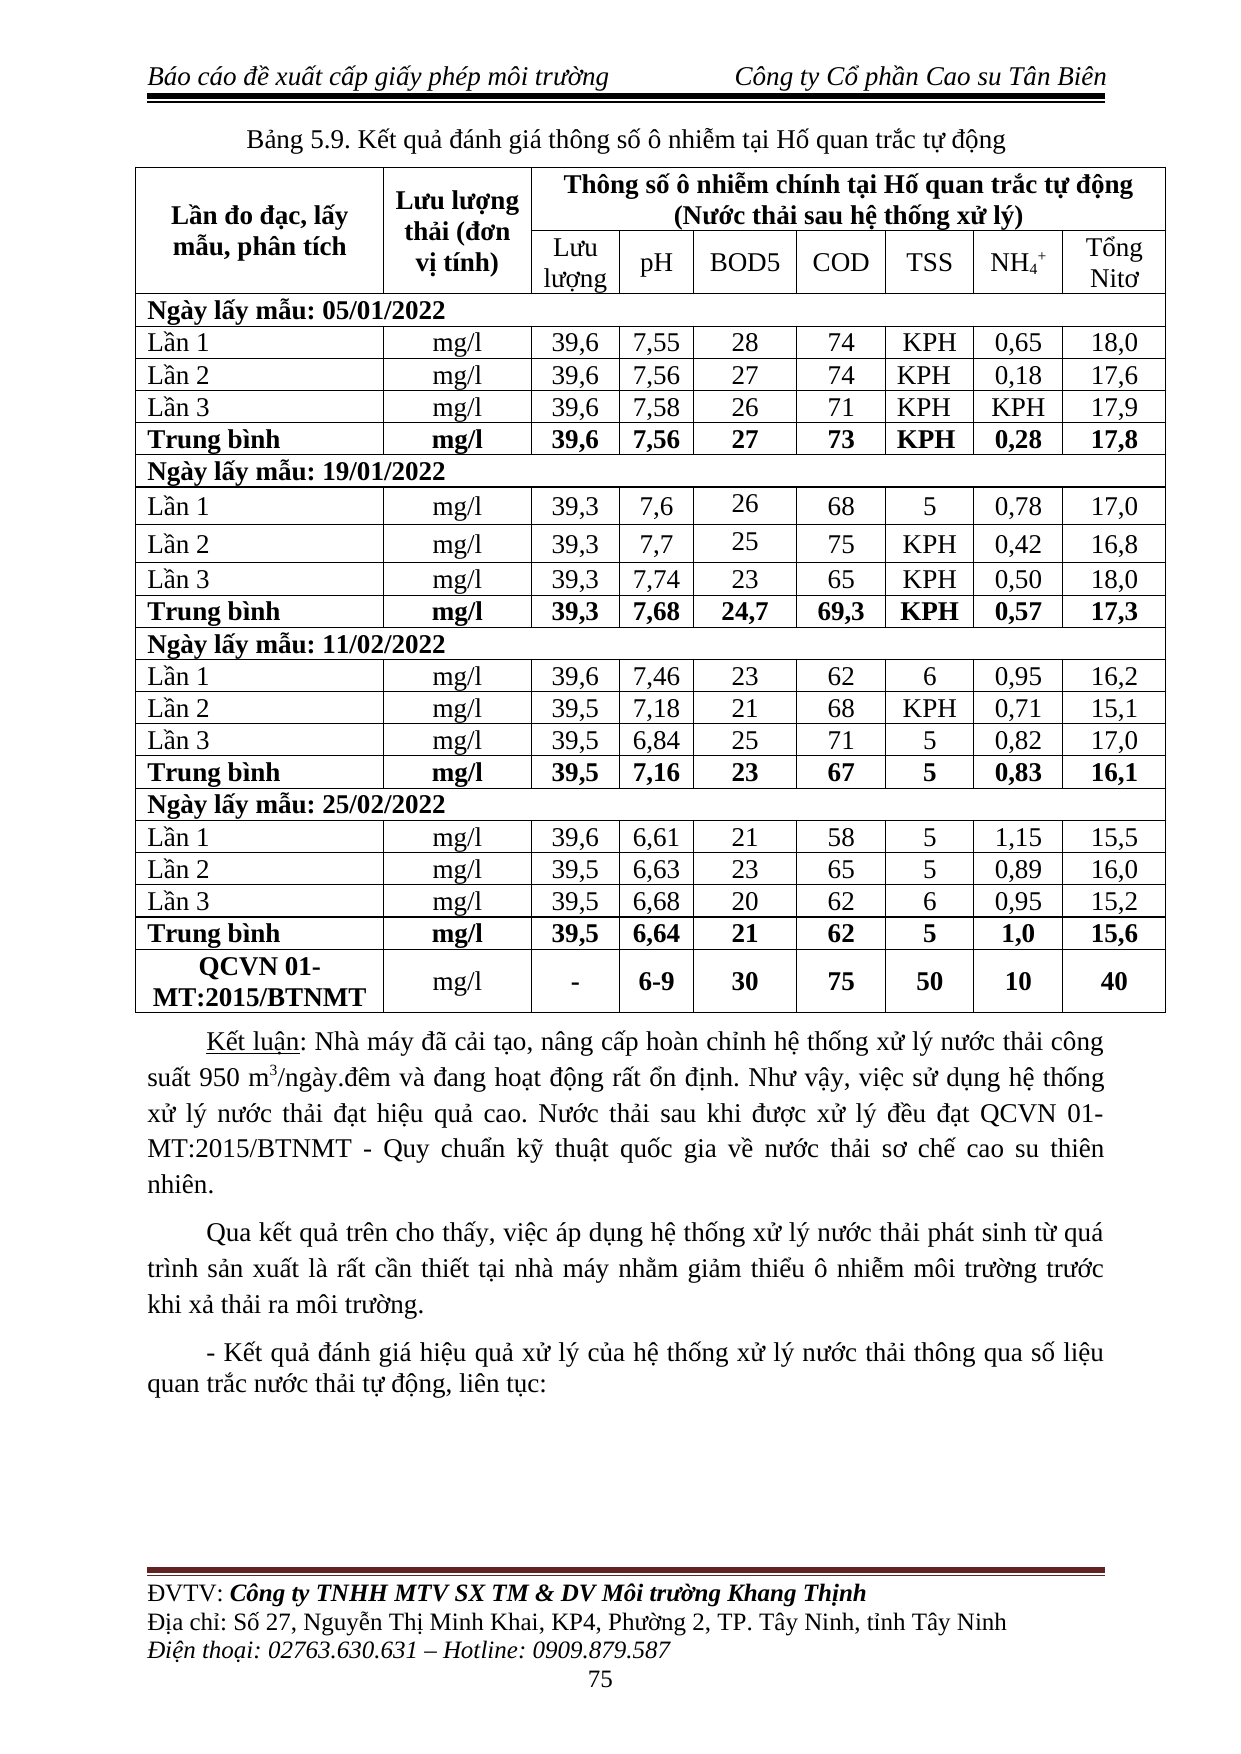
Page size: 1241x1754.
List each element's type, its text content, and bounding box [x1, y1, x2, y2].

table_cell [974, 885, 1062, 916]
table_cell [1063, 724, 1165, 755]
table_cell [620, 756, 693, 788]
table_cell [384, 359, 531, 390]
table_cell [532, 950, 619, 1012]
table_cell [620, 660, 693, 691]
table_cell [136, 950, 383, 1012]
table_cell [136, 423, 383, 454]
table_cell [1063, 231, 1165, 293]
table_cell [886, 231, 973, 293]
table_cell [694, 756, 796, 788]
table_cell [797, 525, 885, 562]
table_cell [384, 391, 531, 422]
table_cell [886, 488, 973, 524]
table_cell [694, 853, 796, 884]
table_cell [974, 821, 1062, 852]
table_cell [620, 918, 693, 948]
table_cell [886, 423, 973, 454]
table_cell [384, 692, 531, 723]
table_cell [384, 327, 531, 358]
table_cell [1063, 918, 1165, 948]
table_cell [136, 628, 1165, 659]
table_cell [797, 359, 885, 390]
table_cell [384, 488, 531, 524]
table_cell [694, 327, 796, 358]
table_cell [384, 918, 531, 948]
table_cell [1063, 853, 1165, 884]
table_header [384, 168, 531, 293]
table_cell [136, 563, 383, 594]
text Kết luận: Nhà máy đã cải tạo, nâng cấp hoàn chỉnh hệ thống xử lý nước thải công suất 950 m3/ngày.đêm và đang hoạt động rất ổn định. Như vậy, việc sử dụng hệ thống xử lý nước thải đạt hiệu quả cao. Nước thải sau khi được xử lý đều đạt QCVN 01-MT:2015/BTNMT - Quy chuẩn kỹ thuật quốc gia về nước thải sơ chế cao su thiên nhiên. [147, 1025, 1105, 1199]
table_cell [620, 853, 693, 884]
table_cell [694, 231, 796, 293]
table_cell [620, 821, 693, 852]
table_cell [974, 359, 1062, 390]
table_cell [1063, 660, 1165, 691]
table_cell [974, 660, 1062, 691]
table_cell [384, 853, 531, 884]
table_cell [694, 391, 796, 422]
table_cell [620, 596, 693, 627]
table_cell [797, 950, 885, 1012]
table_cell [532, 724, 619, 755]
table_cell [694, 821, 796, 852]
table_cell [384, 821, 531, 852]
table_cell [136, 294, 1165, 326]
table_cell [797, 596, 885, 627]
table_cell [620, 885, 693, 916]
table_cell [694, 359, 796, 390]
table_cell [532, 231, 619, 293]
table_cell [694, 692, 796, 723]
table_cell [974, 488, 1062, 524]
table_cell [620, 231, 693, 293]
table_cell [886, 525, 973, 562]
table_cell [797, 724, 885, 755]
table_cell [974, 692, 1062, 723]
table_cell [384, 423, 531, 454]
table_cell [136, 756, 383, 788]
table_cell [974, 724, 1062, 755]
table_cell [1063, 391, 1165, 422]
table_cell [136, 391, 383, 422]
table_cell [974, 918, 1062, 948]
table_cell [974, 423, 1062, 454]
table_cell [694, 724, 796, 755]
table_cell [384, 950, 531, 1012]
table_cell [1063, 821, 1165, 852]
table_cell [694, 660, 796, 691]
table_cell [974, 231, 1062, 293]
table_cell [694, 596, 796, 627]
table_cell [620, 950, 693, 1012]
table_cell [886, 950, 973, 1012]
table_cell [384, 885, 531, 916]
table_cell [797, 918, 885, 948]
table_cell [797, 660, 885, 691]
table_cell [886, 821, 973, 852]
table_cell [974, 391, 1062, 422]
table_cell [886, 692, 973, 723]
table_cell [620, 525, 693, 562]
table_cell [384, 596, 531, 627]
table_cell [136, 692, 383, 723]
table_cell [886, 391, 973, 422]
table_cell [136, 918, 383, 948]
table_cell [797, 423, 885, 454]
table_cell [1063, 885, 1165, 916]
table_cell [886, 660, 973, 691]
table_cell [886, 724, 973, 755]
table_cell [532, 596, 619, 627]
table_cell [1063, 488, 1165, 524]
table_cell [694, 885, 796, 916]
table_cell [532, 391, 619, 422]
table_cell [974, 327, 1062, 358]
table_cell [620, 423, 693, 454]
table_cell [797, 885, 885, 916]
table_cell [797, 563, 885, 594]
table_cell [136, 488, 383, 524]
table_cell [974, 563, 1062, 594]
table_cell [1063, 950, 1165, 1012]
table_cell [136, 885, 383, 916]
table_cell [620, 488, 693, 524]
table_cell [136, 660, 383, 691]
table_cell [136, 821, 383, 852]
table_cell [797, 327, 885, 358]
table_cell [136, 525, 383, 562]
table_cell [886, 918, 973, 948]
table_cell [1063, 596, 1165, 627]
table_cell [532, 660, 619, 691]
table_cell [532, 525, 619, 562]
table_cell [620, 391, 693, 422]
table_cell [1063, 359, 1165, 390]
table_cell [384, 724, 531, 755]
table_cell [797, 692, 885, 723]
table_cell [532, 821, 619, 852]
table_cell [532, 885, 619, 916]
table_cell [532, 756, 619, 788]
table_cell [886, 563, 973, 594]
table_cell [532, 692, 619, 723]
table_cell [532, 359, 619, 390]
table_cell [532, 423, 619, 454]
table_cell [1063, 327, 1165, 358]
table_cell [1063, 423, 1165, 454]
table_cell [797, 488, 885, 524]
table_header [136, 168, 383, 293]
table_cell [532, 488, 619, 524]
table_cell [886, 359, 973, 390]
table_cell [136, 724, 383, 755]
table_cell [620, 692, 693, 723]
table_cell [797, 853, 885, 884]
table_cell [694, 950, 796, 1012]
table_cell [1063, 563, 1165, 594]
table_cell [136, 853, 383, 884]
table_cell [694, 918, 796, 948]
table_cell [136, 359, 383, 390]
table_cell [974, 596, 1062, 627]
text Qua kết quả trên cho thấy, việc áp dụng hệ thống xử lý nước thải phát sinh từ quá trình sản xuất là rất cần thiết tại nhà máy nhằm giảm thiểu ô nhiễm môi trường trước khi xả thải ra môi trường. [147, 1217, 1105, 1319]
text - Kết quả đánh giá hiệu quả xử lý của hệ thống xử lý nước thải thông qua số liệu quan trắc nước thải tự động, liên tục: [147, 1336, 1105, 1398]
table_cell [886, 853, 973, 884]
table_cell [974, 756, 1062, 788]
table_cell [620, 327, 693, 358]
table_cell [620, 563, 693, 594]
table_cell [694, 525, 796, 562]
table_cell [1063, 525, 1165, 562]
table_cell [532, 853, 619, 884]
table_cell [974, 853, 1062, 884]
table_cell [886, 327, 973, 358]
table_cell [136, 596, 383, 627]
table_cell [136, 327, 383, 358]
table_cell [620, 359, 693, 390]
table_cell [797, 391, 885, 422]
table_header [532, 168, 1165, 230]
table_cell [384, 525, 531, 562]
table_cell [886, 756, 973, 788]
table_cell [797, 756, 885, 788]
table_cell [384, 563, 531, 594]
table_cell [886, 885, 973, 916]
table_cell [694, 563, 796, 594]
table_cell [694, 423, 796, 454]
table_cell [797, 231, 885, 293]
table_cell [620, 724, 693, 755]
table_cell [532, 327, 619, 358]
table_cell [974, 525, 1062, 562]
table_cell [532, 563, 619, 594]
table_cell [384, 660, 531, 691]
subtitle Bảng 5.9. Kết quả đánh giá thông số ô nhiễm tại Hố quan trắc tự động [147, 123, 1105, 154]
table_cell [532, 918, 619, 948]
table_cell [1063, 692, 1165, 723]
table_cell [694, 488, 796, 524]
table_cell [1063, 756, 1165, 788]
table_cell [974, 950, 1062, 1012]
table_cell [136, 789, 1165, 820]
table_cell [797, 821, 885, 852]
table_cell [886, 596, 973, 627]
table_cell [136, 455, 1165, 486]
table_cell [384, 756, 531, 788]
